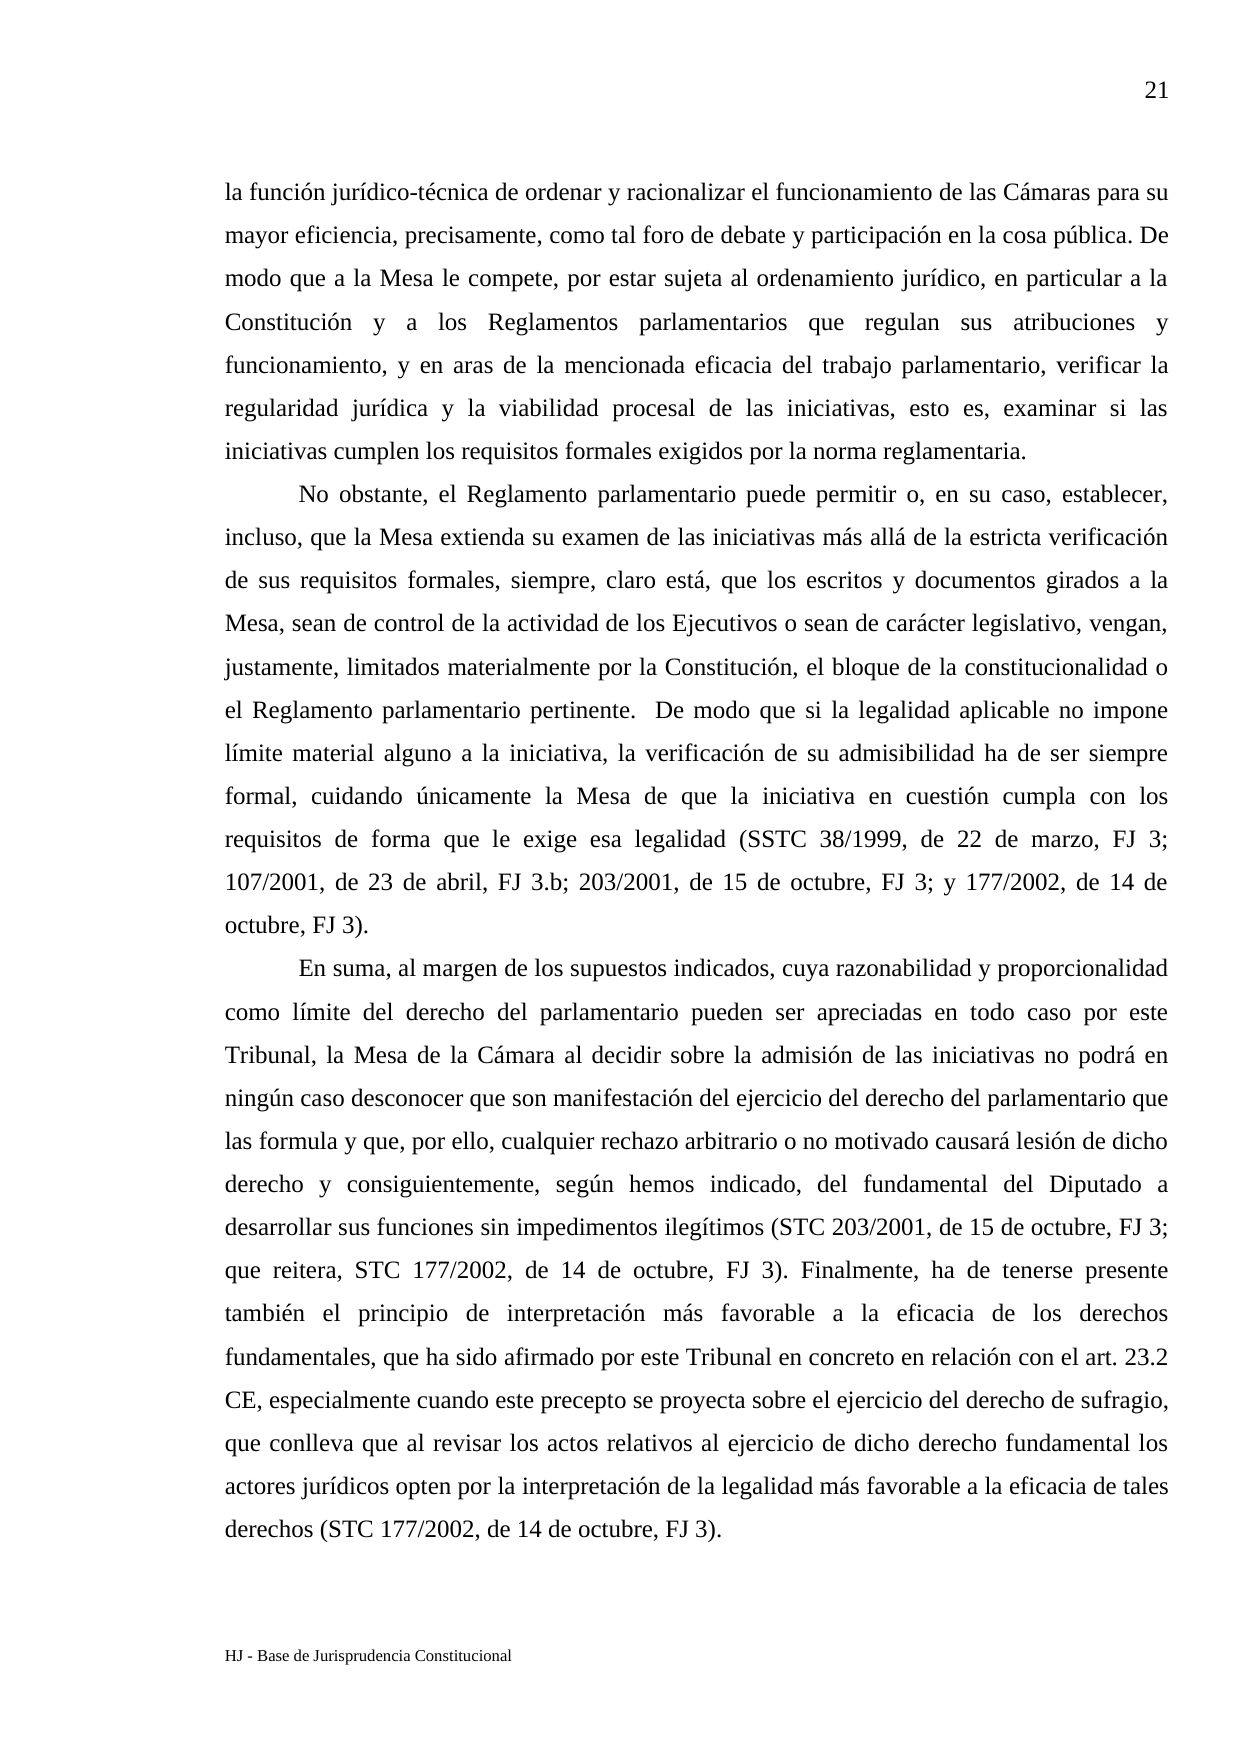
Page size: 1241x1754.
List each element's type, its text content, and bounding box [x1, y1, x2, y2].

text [224, 177, 1169, 465]
text No obstante, el Reglamento parlamentario puede permitir o, en su caso, establecer, incluso, que la Mesa extienda su examen de las iniciativas más allá de la estricta verificación de sus requisitos formales, siempre, claro está, que los escritos y documentos girados a la Mesa, sean de control de la actividad de los Ejecutivos o sean de carácter legislativo, vengan, justamente, limitados materialmente por la Constitución, el bloque de la constitucionalidad o el Reglamento parlamentario pertinente. De modo que si la legalidad aplicable no impone límite material alguno a la iniciativa, la verificación de su admisibilidad ha de ser siempre formal, cuidando únicamente la Mesa de que la iniciativa en cuestión cumpla con los requisitos de forma que le exige esa legalidad (SSTC 38/1999, de 22 de marzo, FJ 3; 107/2001, de 23 de abril, FJ 3.b; 203/2001, de 15 de octubre, FJ 3; y 177/2002, de 14 de octubre, FJ 3). [224, 479, 1169, 939]
text En suma, al margen de los supuestos indicados, cuya razonabilidad y proporcionalidad como límite del derecho del parlamentario pueden ser apreciadas en todo caso por este Tribunal, la Mesa de la Cámara al decidir sobre la admisión de las iniciativas no podrá en ningún caso desconocer que son manifestación del ejercicio del derecho del parlamentario que las formula y que, por ello, cualquier rechazo arbitrario o no motivado causará lesión de dicho derecho y consiguientemente, según hemos indicado, del fundamental del Diputado a desarrollar sus funciones sin impedimentos ilegítimos (STC 203/2001, de 15 de octubre, FJ 3; que reitera, STC 177/2002, de 14 de octubre, FJ 3). Finalmente, ha de tenerse presente también el principio de interpretación más favorable a la eficacia de los derechos fundamentales, que ha sido afirmado por este Tribunal en concreto en relación con el art. 23.2 CE, especialmente cuando este precepto se proyecta sobre el ejercicio del derecho de sufragio, que conlleva que al revisar los actos relativos al ejercicio de dicho derecho fundamental los actores jurídicos opten por la interpretación de la legalidad más favorable a la eficacia de tales derechos (STC 177/2002, de 14 de octubre, FJ 3). [224, 953, 1169, 1543]
